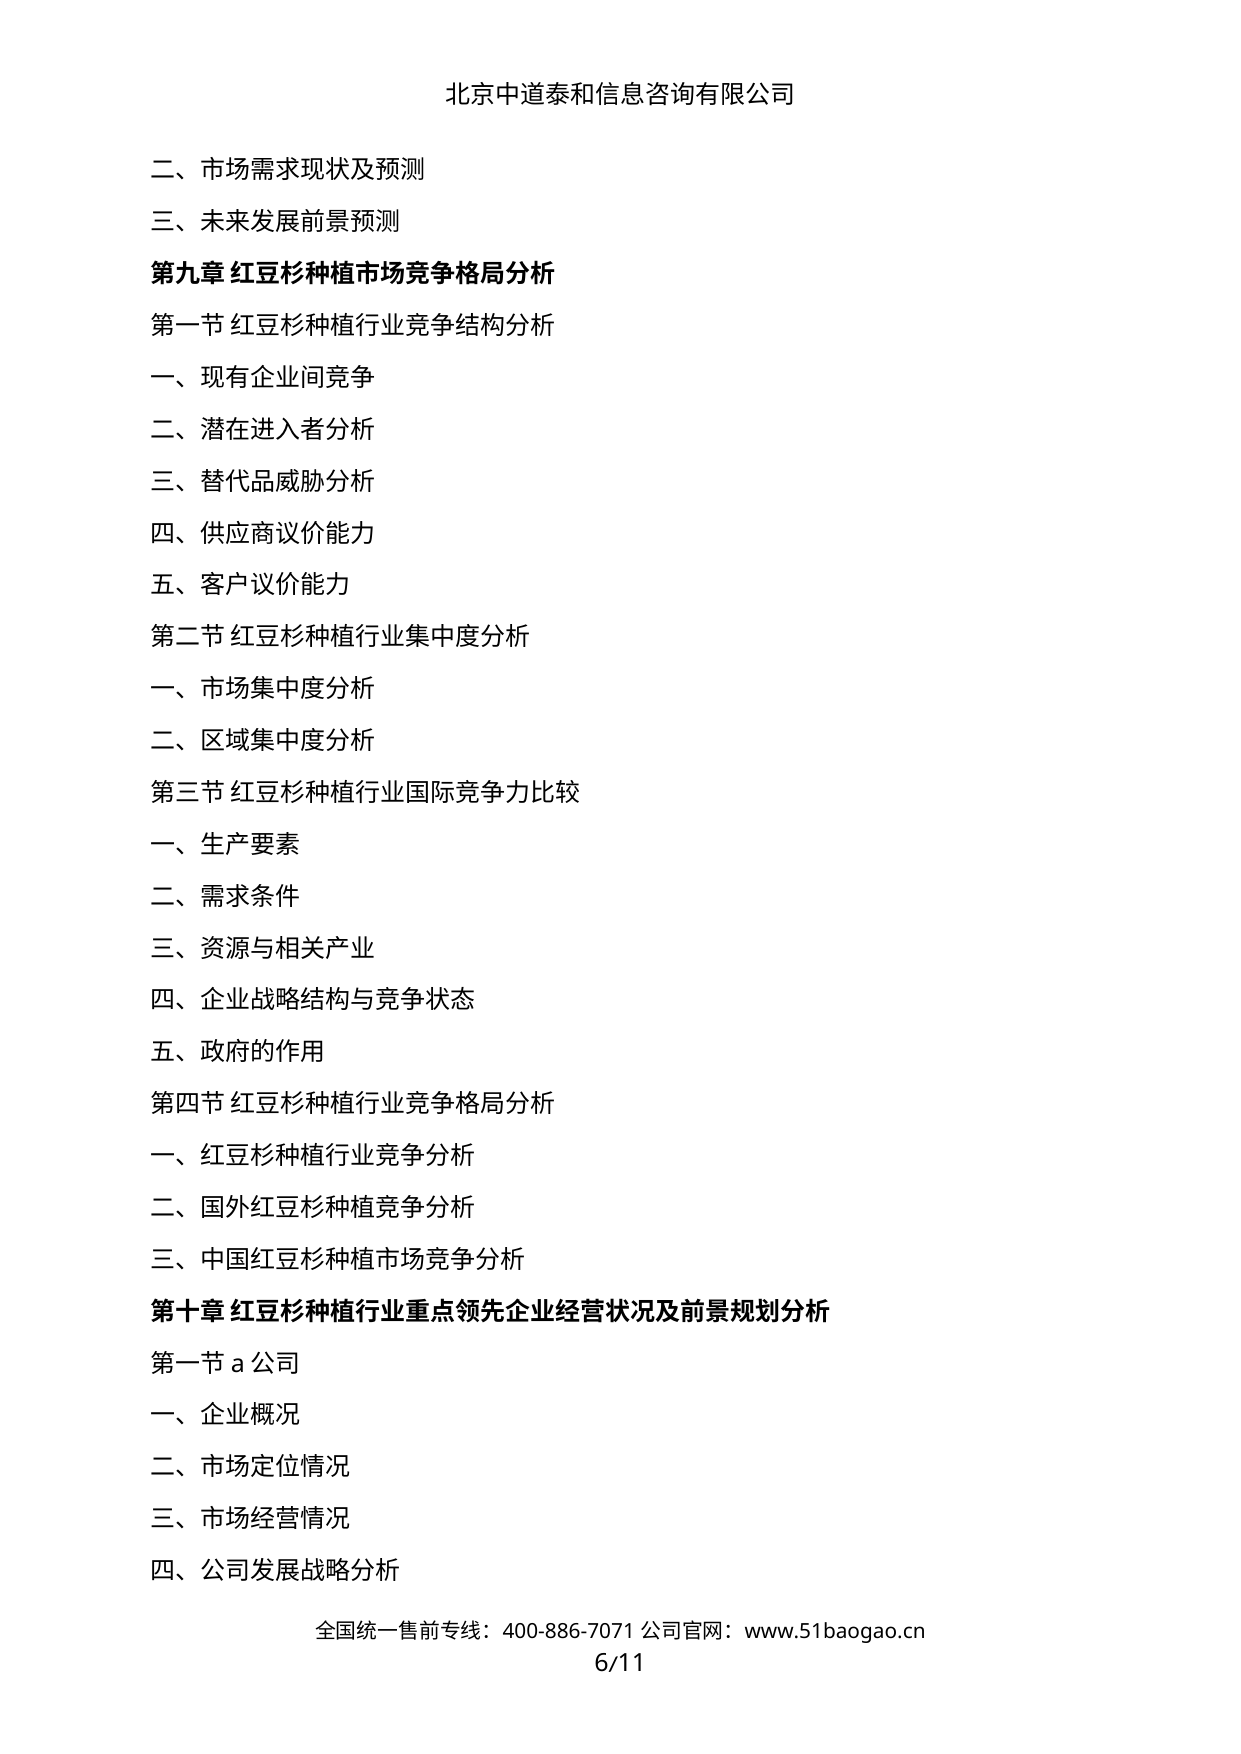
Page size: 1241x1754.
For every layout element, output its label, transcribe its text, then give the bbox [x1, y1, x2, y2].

text 第九章 红豆杉种植市场竞争格局分析 [150, 254, 1090, 290]
text 一、现有企业间竞争 [150, 357, 1090, 394]
text 三、中国红豆杉种植市场竞争分析 [150, 1239, 1090, 1276]
text 第一节 红豆杉种植行业竞争结构分析 [150, 306, 1090, 342]
text 四、企业战略结构与竞争状态 [150, 980, 1090, 1016]
text 五、政府的作用 [150, 1032, 1090, 1068]
text 三、替代品威胁分析 [150, 461, 1090, 497]
text 第一节 a公司 [150, 1343, 1090, 1379]
text 三、资源与相关产业 [150, 928, 1090, 964]
text 二、区域集中度分析 [150, 721, 1090, 757]
text 五、客户议价能力 [150, 565, 1090, 601]
text 二、市场定位情况 [150, 1447, 1090, 1483]
text 二、市场需求现状及预测 [150, 150, 1090, 186]
text 第十章 红豆杉种植行业重点领先企业经营状况及前景规划分析 [150, 1291, 1090, 1327]
text 二、需求条件 [150, 876, 1090, 912]
text 一、市场集中度分析 [150, 669, 1090, 705]
text 四、公司发展战略分析 [150, 1551, 1090, 1587]
text 二、潜在进入者分析 [150, 409, 1090, 446]
text 一、红豆杉种植行业竞争分析 [150, 1136, 1090, 1172]
text 二、国外红豆杉种植竞争分析 [150, 1187, 1090, 1224]
text 第四节 红豆杉种植行业竞争格局分析 [150, 1084, 1090, 1120]
text 第二节 红豆杉种植行业集中度分析 [150, 617, 1090, 653]
text 一、企业概况 [150, 1395, 1090, 1431]
text 三、未来发展前景预测 [150, 202, 1090, 238]
text 三、市场经营情况 [150, 1499, 1090, 1535]
text 四、供应商议价能力 [150, 513, 1090, 549]
text 一、生产要素 [150, 824, 1090, 861]
text 第三节 红豆杉种植行业国际竞争力比较 [150, 772, 1090, 809]
